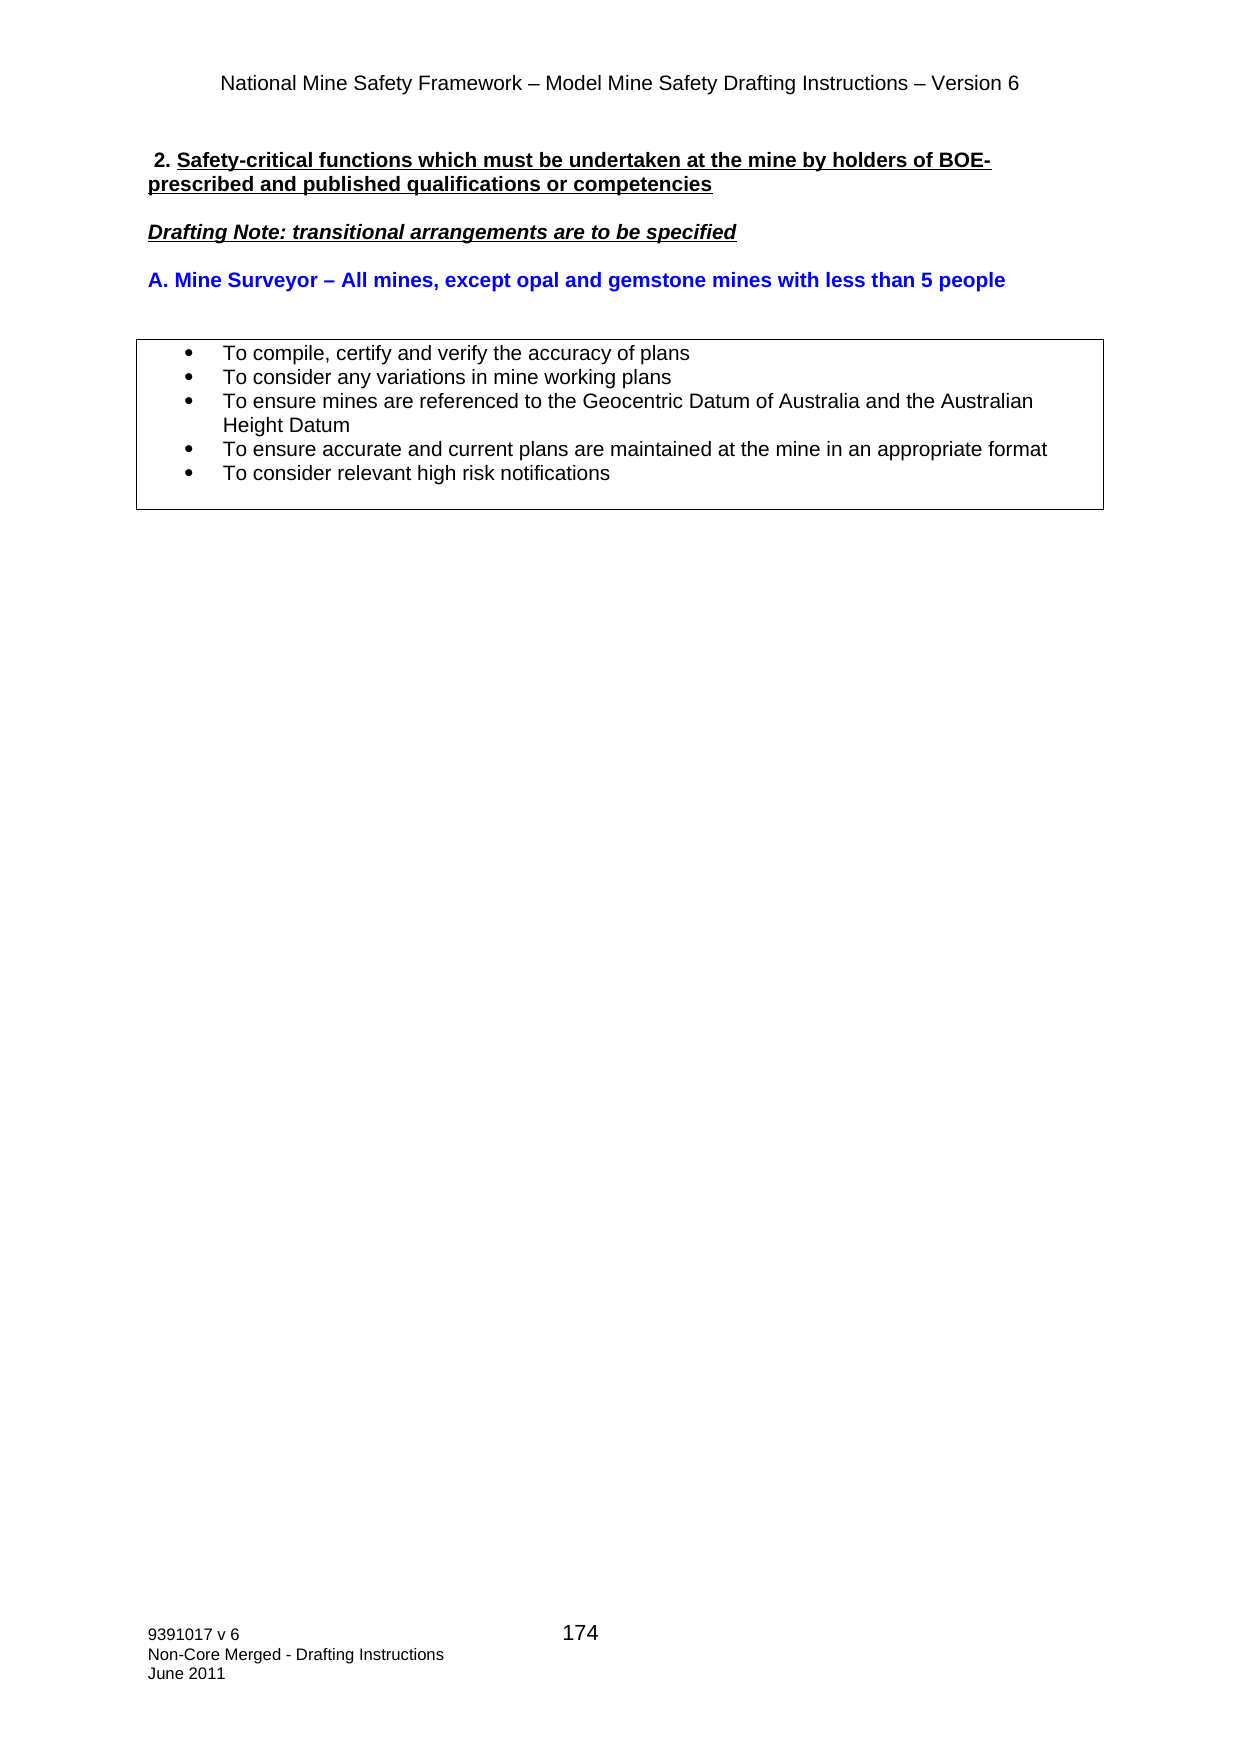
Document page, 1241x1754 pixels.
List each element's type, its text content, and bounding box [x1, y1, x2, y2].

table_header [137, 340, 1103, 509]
text A. Mine Surveyor – All mines, except opal and gemstone mines with less than 5 people [148, 267, 1092, 291]
text Drafting Note: transitional arrangements are to be specified [148, 219, 1092, 243]
text 2. Safety-critical functions which must be undertaken at the mine by holders of BOE-prescribed and published qualifications or competencies [148, 148, 1092, 196]
